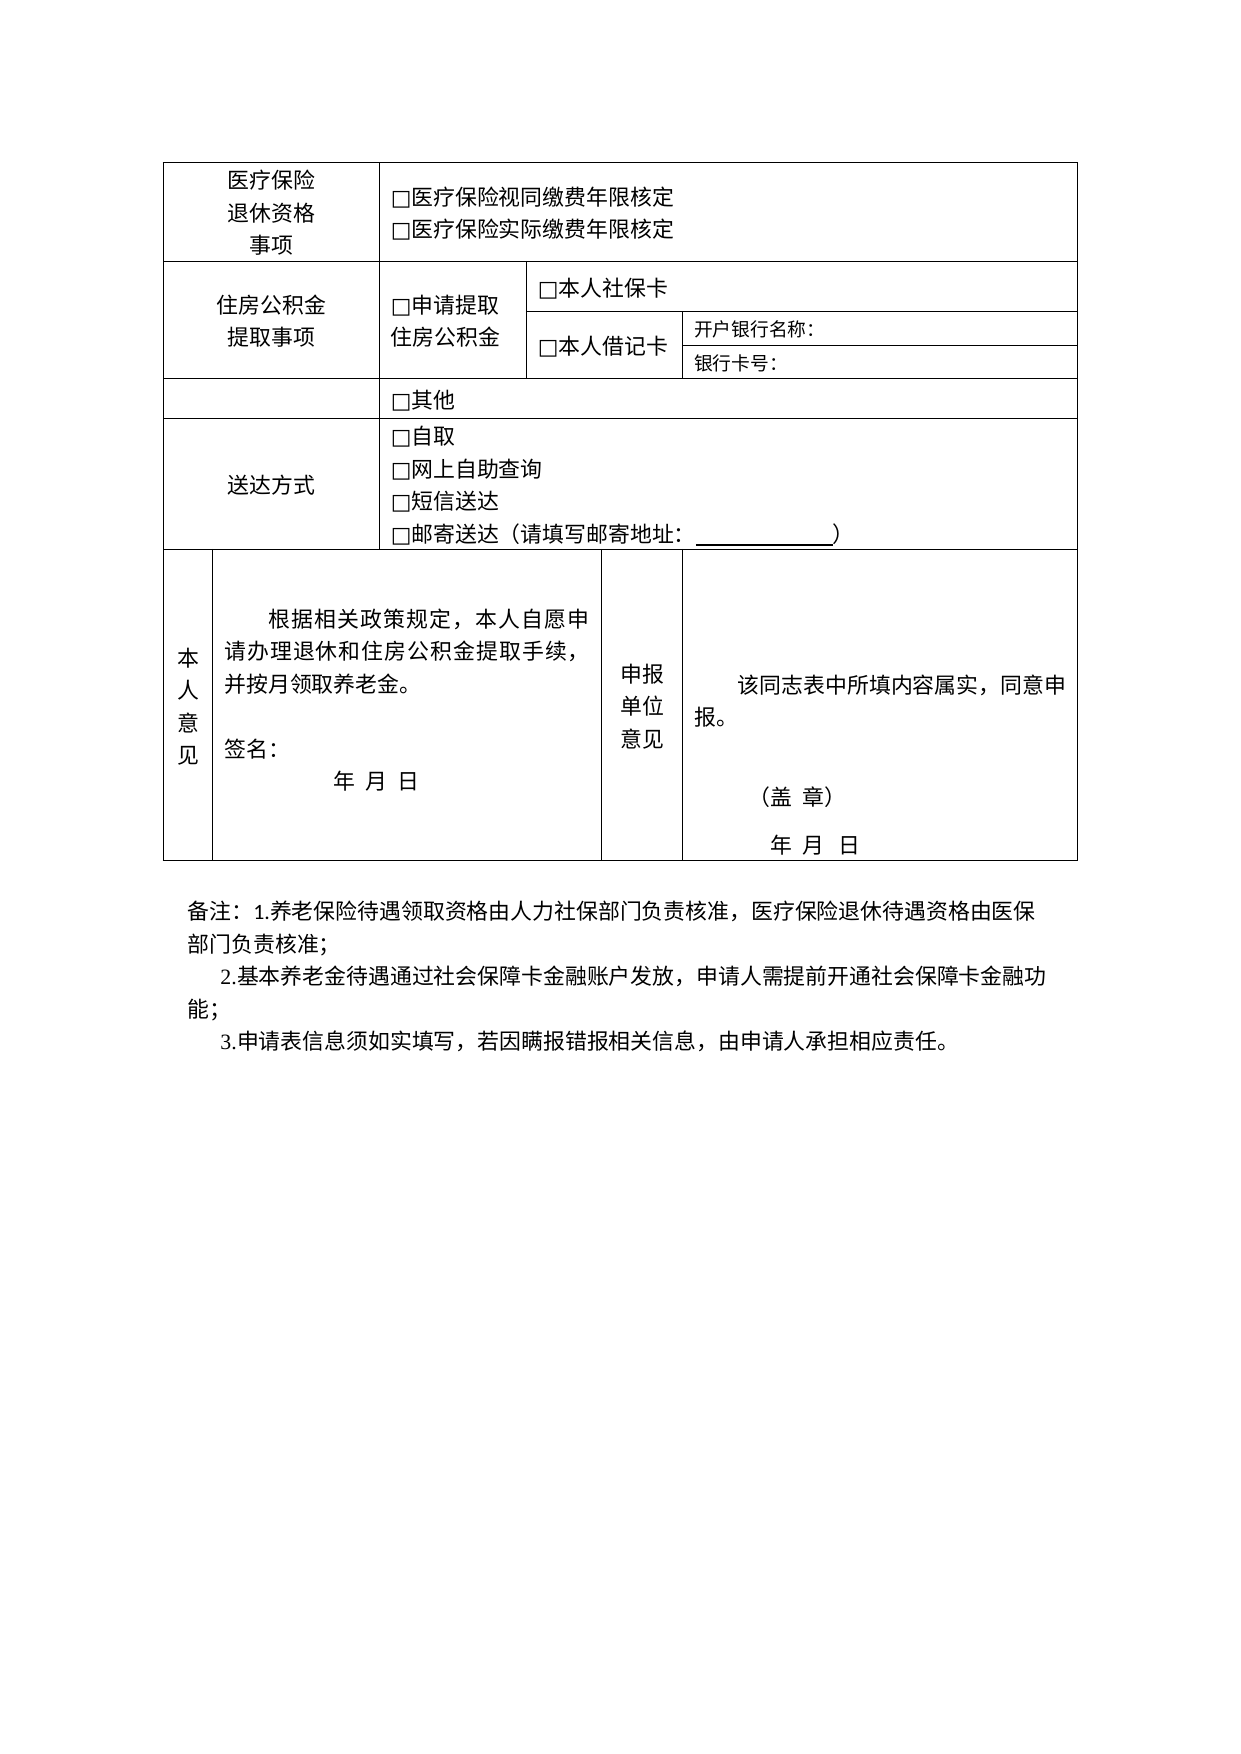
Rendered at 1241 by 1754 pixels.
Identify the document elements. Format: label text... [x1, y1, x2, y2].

table_cell □医疗保险视同缴费年限核定 □医疗保险实际缴费年限核定 [380, 163, 1077, 261]
table_cell 医疗保险 退休资格 事项 [164, 163, 379, 261]
text 2.基本养老金待遇通过社会保障卡金融账户发放，申请人需提前开通社会保障卡金融功能； [187, 959, 1053, 1024]
table_cell [164, 379, 379, 418]
table_cell 该同志表中所填内容属实，同意申报。 （盖 章） 年 月 日 [683, 550, 1077, 860]
table_cell □本人借记卡 [527, 312, 682, 378]
table_cell 根据相关政策规定，本人自愿申请办理退休和住房公积金提取手续，并按月领取养老金。 签名： 年 月 日 [213, 550, 601, 860]
table_cell □申请提取住房公积金 [380, 262, 526, 378]
text 备注：1.养老保险待遇领取资格由人力社保部门负责核准，医疗保险退休待遇资格由医保部门负责核准； [187, 894, 1053, 959]
table_cell 银行卡号： [683, 346, 1077, 378]
table_cell □其他 [380, 379, 1077, 418]
table_cell 本人 意见 [164, 550, 212, 860]
table_cell 送达方式 [164, 419, 379, 549]
table_cell □本人社保卡 [527, 262, 1077, 311]
table_cell 住房公积金 提取事项 [164, 262, 379, 378]
table_cell 开户银行名称： [683, 312, 1077, 345]
table_cell 申报 单位 意见 [602, 550, 682, 860]
table_cell □自取 □网上自助查询 □短信送达 □邮寄送达（请填写邮寄地址： ） [380, 419, 1077, 549]
text 3.申请表信息须如实填写，若因瞒报错报相关信息，由申请人承担相应责任。 [187, 1024, 1053, 1056]
